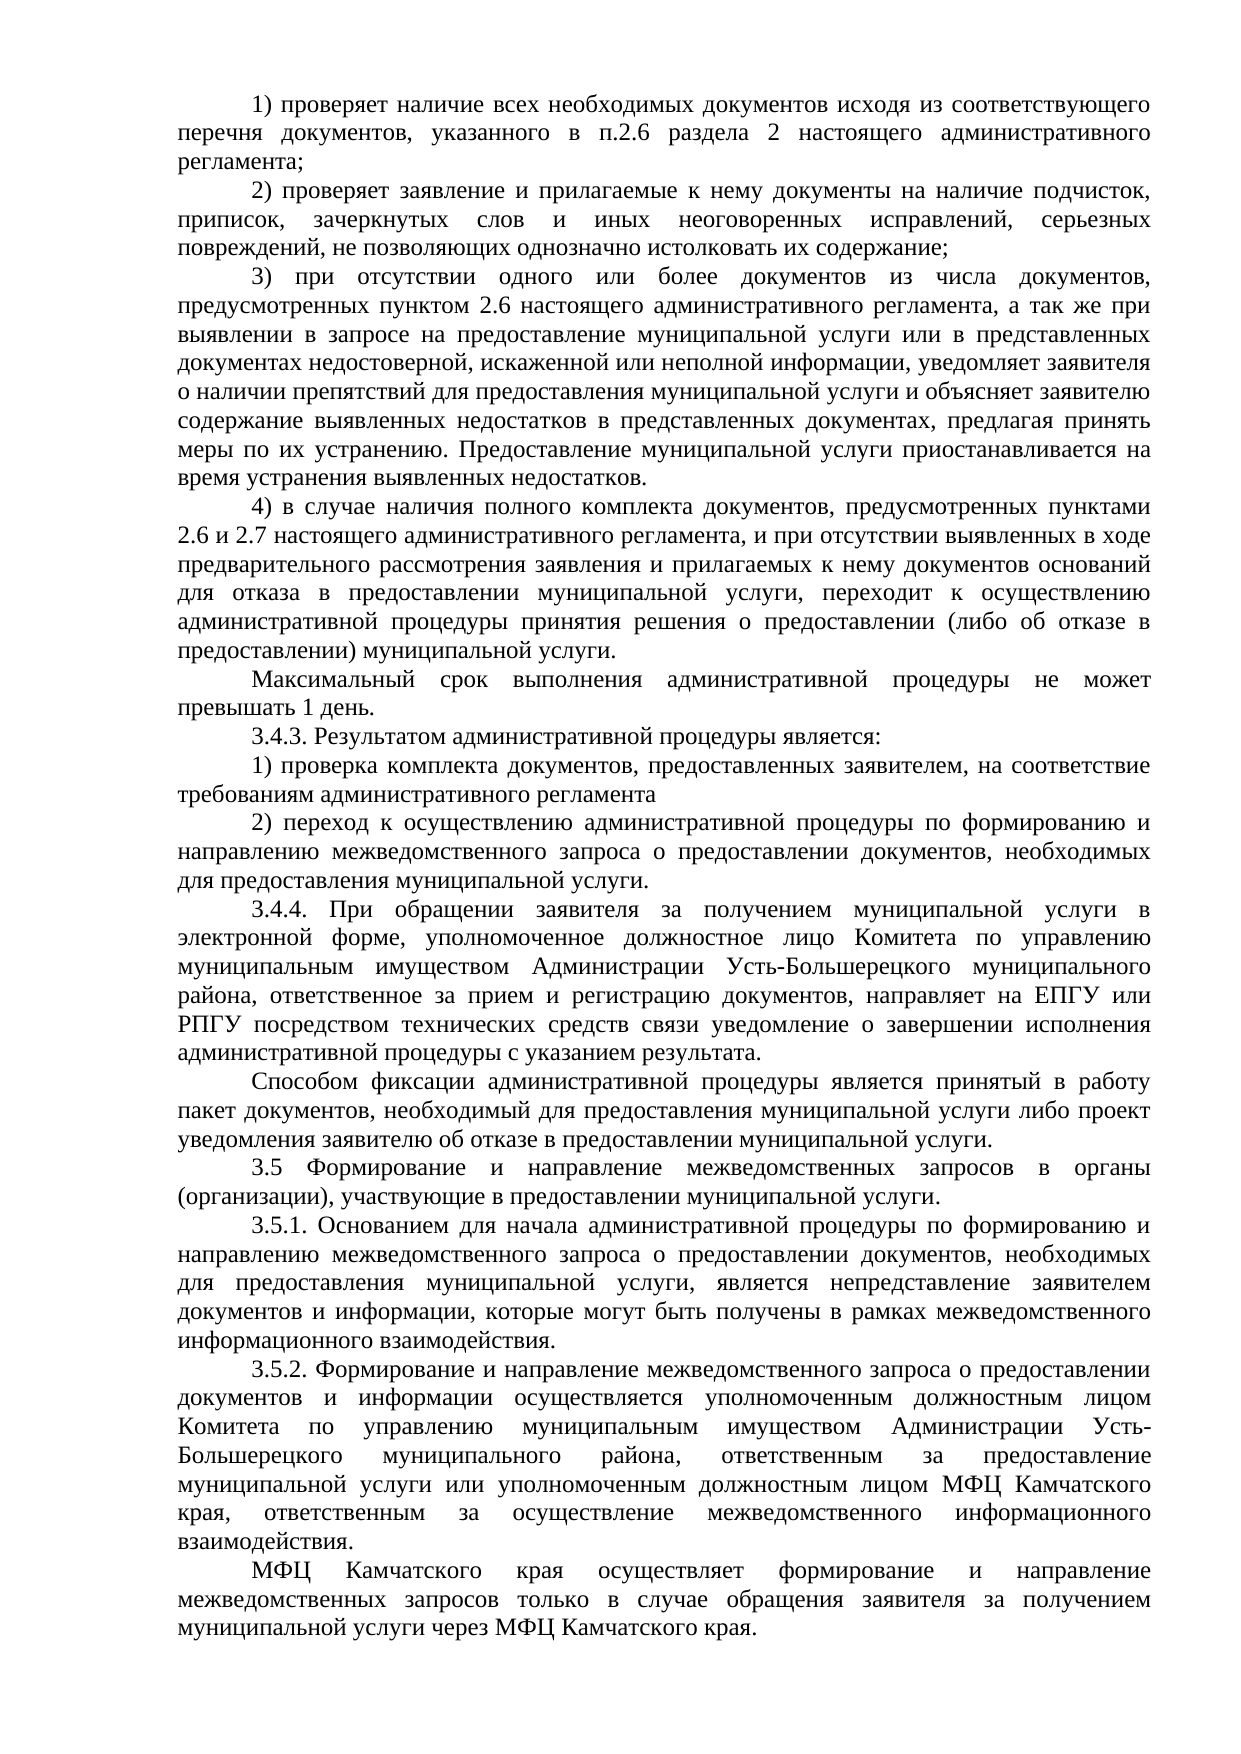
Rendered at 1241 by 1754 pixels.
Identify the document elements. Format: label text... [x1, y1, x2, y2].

text 2) проверяет заявление и прилагаемые к нему документы на наличие подчисток, приписок, зачеркнутых слов и иных неоговоренных исправлений, серьезных повреждений, не позволяющих однозначно истолковать их содержание; [177, 175, 1152, 261]
text Максимальный срок выполнения административной процедуры не может превышать 1 день. [177, 664, 1152, 721]
text МФЦ Камчатского края осуществляет формирование и направление межведомственных запросов только в случае обращения заявителя за получением муниципальной услуги через МФЦ Камчатского края. [177, 1555, 1152, 1641]
text Способом фиксации административной процедуры является принятый в работу пакет документов, необходимый для предоставления муниципальной услуги либо проект уведомления заявителю об отказе в предоставлении муниципальной услуги. [177, 1066, 1152, 1152]
text 3) при отсутствии одного или более документов из числа документов, предусмотренных пунктом 2.6 настоящего административного регламента, а так же при выявлении в запросе на предоставление муниципальной услуги или в представленных документах недостоверной, искаженной или неполной информации, уведомляет заявителя о наличии препятствий для предоставления муниципальной услуги и объясняет заявителю содержание выявленных недостатков в представленных документах, предлагая принять меры по их устранению. Предоставление муниципальной услуги приостанавливается на время устранения выявленных недостатков. [177, 261, 1152, 491]
text 3.5.1. Основанием для начала административной процедуры по формированию и направлению межведомственного запроса о предоставлении документов, необходимых для предоставления муниципальной услуги, является непредставление заявителем документов и информации, которые могут быть получены в рамках межведомственного информационного взаимодействия. [177, 1210, 1152, 1354]
text 3.4.3. Результатом административной процедуры является: [177, 721, 1152, 750]
text 4) в случае наличия полного комплекта документов, предусмотренных пунктами 2.6 и 2.7 настоящего административного регламента, и при отсутствии выявленных в ходе предварительного рассмотрения заявления и прилагаемых к нему документов оснований для отказа в предоставлении муниципальной услуги, переходит к осуществлению административной процедуры принятия решения о предоставлении (либо об отказе в предоставлении) муниципальной услуги. [177, 491, 1152, 664]
text 3.4.4. При обращении заявителя за получением муниципальной услуги в электронной форме, уполномоченное должностное лицо Комитета по управлению муниципальным имуществом Администрации Усть-Большерецкого муниципального района, ответственное за прием и регистрацию документов, направляет на ЕПГУ или РПГУ посредством технических средств связи уведомление о завершении исполнения административной процедуры с указанием результата. [177, 894, 1152, 1066]
text 3.5 Формирование и направление межведомственных запросов в органы (организации), участвующие в предоставлении муниципальной услуги. [177, 1152, 1152, 1210]
text 2) переход к осуществлению административной процедуры по формированию и направлению межведомственного запроса о предоставлении документов, необходимых для предоставления муниципальной услуги. [177, 807, 1152, 894]
text 1) проверка комплекта документов, предоставленных заявителем, на соответствие требованиям административного регламента [177, 750, 1152, 807]
text 1) проверяет наличие всех необходимых документов исходя из соответствующего перечня документов, указанного в п.2.6 раздела 2 настоящего административного регламента; [177, 89, 1152, 175]
text 3.5.2. Формирование и направление межведомственного запроса о предоставлении документов и информации осуществляется уполномоченным должностным лицом Комитета по управлению муниципальным имуществом Администрации Усть-Большерецкого муниципального района, ответственным за предоставление муниципальной услуги или уполномоченным должностным лицом МФЦ Камчатского края, ответственным за осуществление межведомственного информационного взаимодействия. [177, 1354, 1152, 1555]
